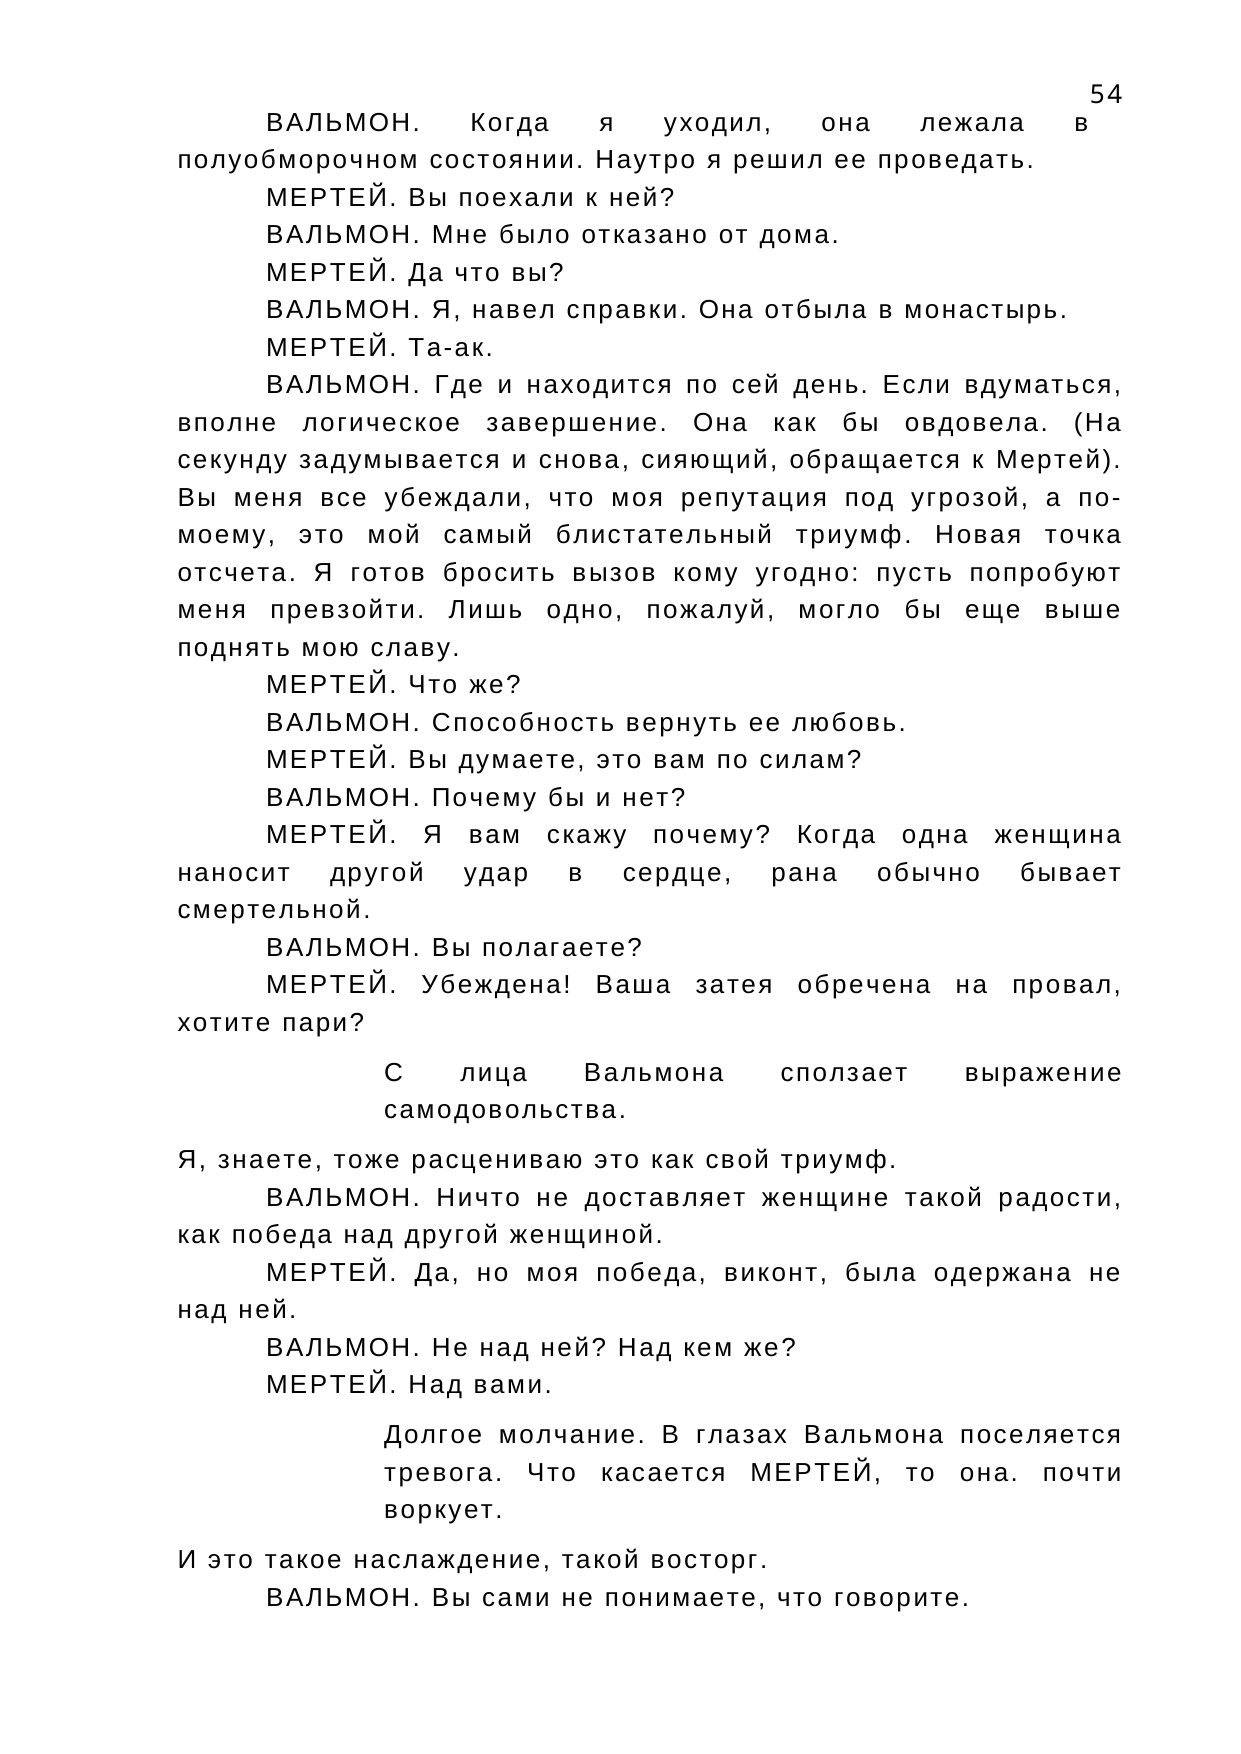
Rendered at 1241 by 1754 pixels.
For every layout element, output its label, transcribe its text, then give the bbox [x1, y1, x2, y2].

text МЕРТЕЙ. Та-ак. [177, 326, 1122, 363]
text МЕРТЕЙ. Над вами. [177, 1363, 1122, 1401]
text ВАЛЬМОН. Где и находится по сей день. Если вдуматься, вполне логическое завершение. Она как бы овдовела. (На секунду задумывается и снова, сияющий, обращается к Мертей). Вы меня все убеждали, что моя репутация под угрозой, а по-моему, это мой самый блистательный триумф. Новая точка отсчета. Я готов бросить вызов кому угодно: пусть попробуют меня превзойти. Лишь одно, пожалуй, могло бы еще выше поднять мою славу. [177, 363, 1122, 663]
text ВАЛЬМОН. Способность вернуть ее любовь. [177, 701, 1122, 738]
text ВАЛЬМОН. Я, навел справки. Она отбыла в монастырь. [177, 288, 1122, 326]
text ВАЛЬМОН. Вы сами не понимаете, что говорите. [177, 1576, 1122, 1613]
text ВАЛЬМОН. Ничто не доставляет женщине такой радости, как победа над другой женщиной. [177, 1176, 1122, 1251]
text ВАЛЬМОН. Почему бы и нет? [177, 776, 1122, 813]
text И это такое наслаждение, такой восторг. [177, 1538, 1122, 1576]
text Я, знаете, тоже расцениваю это как свой триумф. [177, 1138, 1122, 1176]
text МЕРТЕЙ. Да что вы? [177, 251, 1122, 288]
text С лица Вальмона сползает выражение самодовольства. [384, 1051, 1122, 1126]
text ВАЛЬМОН. Не над ней? Над кем же? [177, 1326, 1122, 1363]
text МЕРТЕЙ. Вы поехали к ней? [177, 176, 1122, 213]
text МЕРТЕЙ. Да, но моя победа, виконт, была одержана не над ней. [177, 1251, 1122, 1326]
text ВАЛЬМОН. Мне было отказано от дома. [177, 213, 1122, 251]
text МЕРТЕЙ. Что же? [177, 663, 1122, 701]
text МЕРТЕЙ. Я вам скажу почему? Когда одна женщина наносит другой удар в сердце, рана обычно бывает смертельной. [177, 813, 1122, 926]
text МЕРТЕЙ. Вы думаете, это вам по силам? [177, 738, 1122, 776]
text МЕРТЕЙ. Убеждена! Ваша затея обречена на провал, хотите пари? [177, 963, 1122, 1038]
text Долгое молчание. В глазах Вальмона поселяется тревога. Что касается МЕРТЕЙ, то она. почти воркует. [384, 1413, 1122, 1526]
text ВАЛЬМОН. Вы полагаете? [177, 926, 1122, 963]
text ВАЛЬМОН. Когда я уходил, она лежала в полуобморочном состоянии. Наутро я решил ее проведать. [177, 101, 1122, 176]
